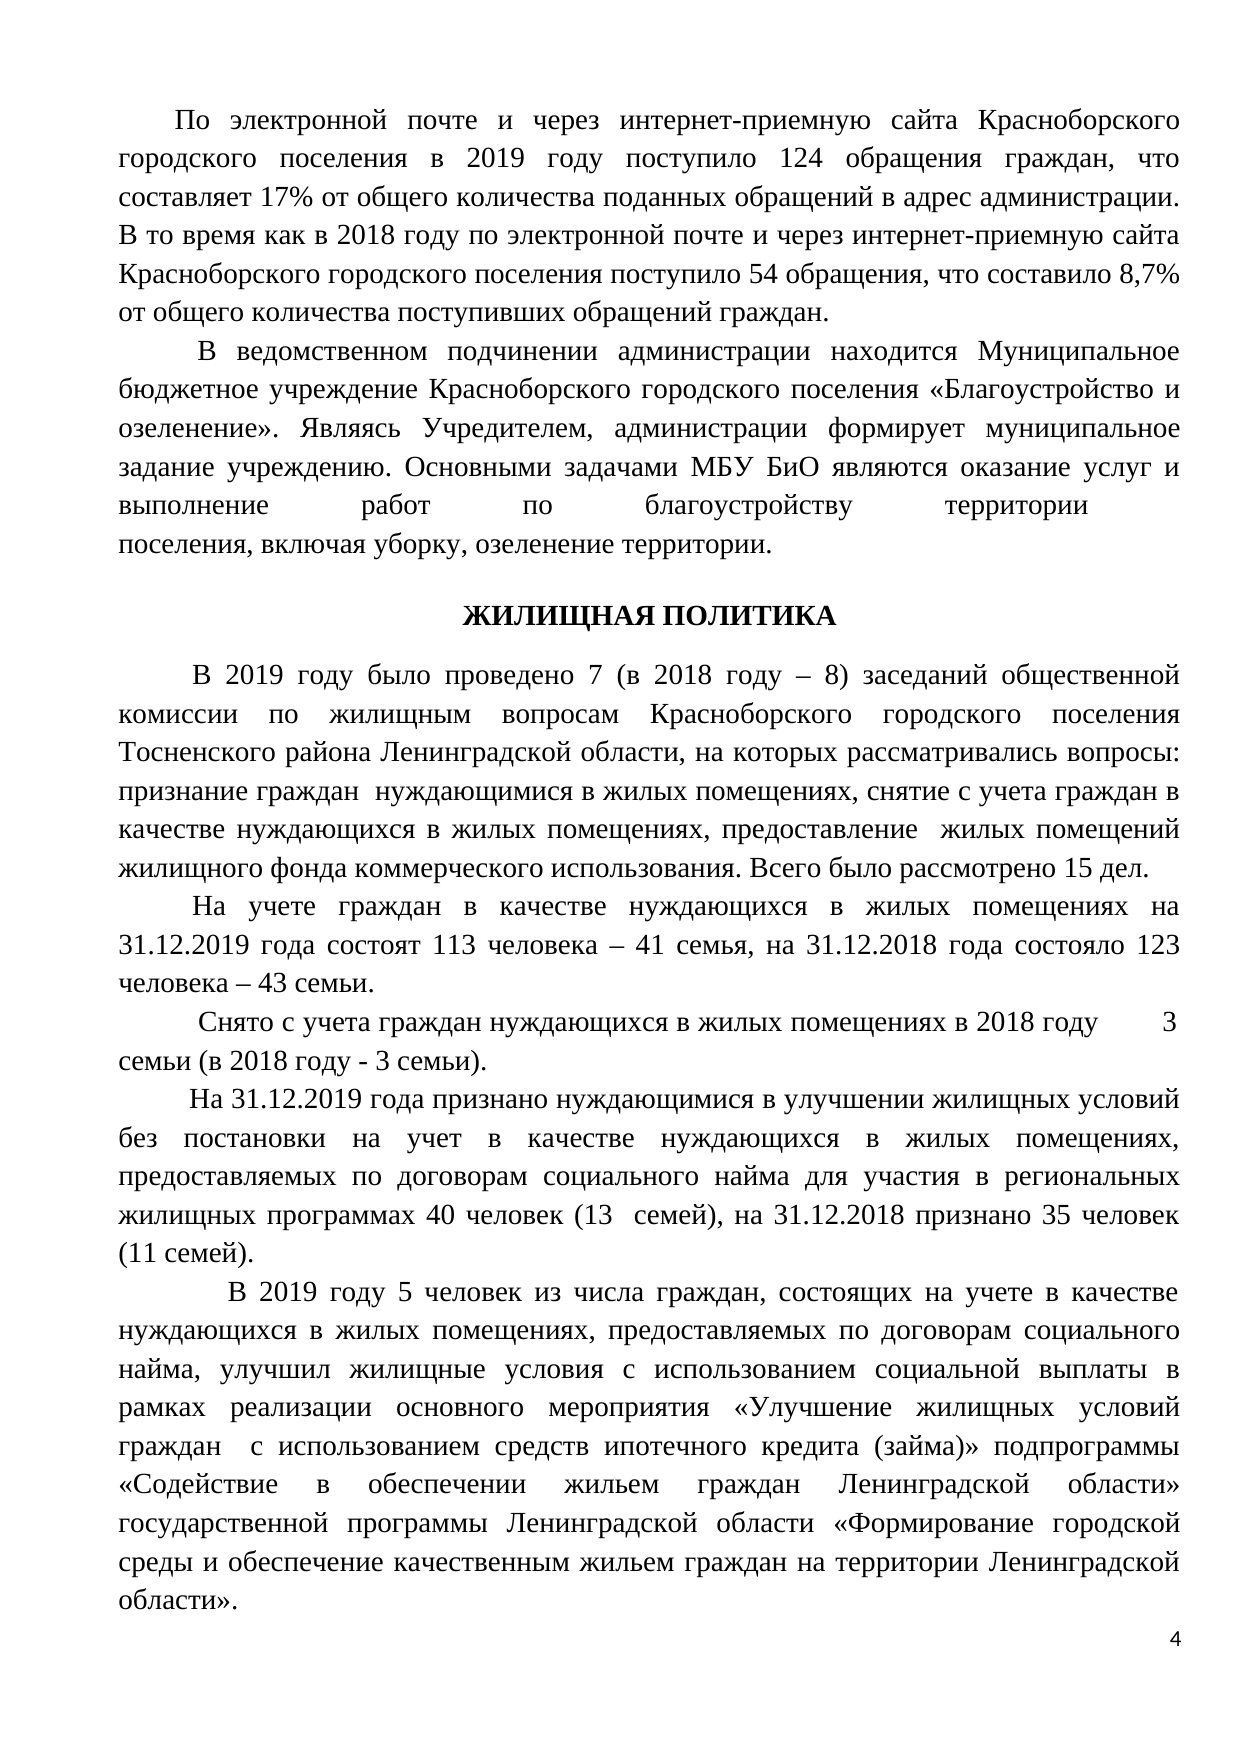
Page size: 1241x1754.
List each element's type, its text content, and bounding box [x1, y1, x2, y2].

text Снято с учета граждан нуждающихся в жилых помещениях в 2018 году 3 семьи (в 2018 году - 3 семьи). [118, 1004, 1181, 1076]
text На 31.12.2019 года признано нуждающимися в улучшении жилищных условий без постановки на учет в качестве нуждающихся в жилых помещениях, предоставляемых по договорам социального найма для участия в региональных жилищных программах 40 человек (13 семей), на 31.12.2018 признано 35 человек (11 семей). [118, 1081, 1181, 1269]
text На учете граждан в качестве нуждающихся в жилых помещениях на 31.12.2019 года состоят 113 человека – 41 семья, на 31.12.2018 года состояло 123 человека – 43 семьи. [118, 888, 1181, 999]
text В ведомственном подчинении администрации находится Муниципальное бюджетное учреждение Красноборского городского поселения «Благоустройство и озеленение». Являясь Учредителем, администрации формирует муниципальное задание учреждению. Основными задачами МБУ БиО являются оказание услуг и выполнение работ по благоустройству территории поселения, включая уборку, озеленение территории. [118, 333, 1181, 559]
text В 2019 году было проведено 7 (в 2018 году – 8) заседаний общественной комиссии по жилищным вопросам Красноборского городского поселения Тосненского района Ленинградской области, на которых рассматривались вопросы: признание граждан нуждающимися в жилых помещениях, снятие с учета граждан в качестве нуждающихся в жилых помещениях, предоставление жилых помещений жилищного фонда коммерческого использования. Всего было рассмотрено 15 дел. [118, 657, 1181, 883]
text ЖИЛИЩНАЯ ПОЛИТИКА [118, 598, 1181, 631]
text В 2019 году 5 человек из числа граждан, состоящих на учете в качестве нуждающихся в жилых помещениях, предоставляемых по договорам социального найма, улучшил жилищные условия с использованием социальной выплаты в рамках реализации основного мероприятия «Улучшение жилищных условий граждан с использованием средств ипотечного кредита (займа)» подпрограммы «Содействие в обеспечении жильем граждан Ленинградской области» государственной программы Ленинградской области «Формирование городской среды и обеспечение качественным жильем граждан на территории Ленинградской области». [118, 1274, 1181, 1616]
text По электронной почте и через интернет-приемную сайта Красноборского городского поселения в 2019 году поступило 124 обращения граждан, что составляет 17% от общего количества поданных обращений в адрес администрации. В то время как в 2018 году по электронной почте и через интернет-приемную сайта Красноборского городского поселения поступило 54 обращения, что составило 8,7% от общего количества поступивших обращений граждан. [118, 102, 1181, 328]
